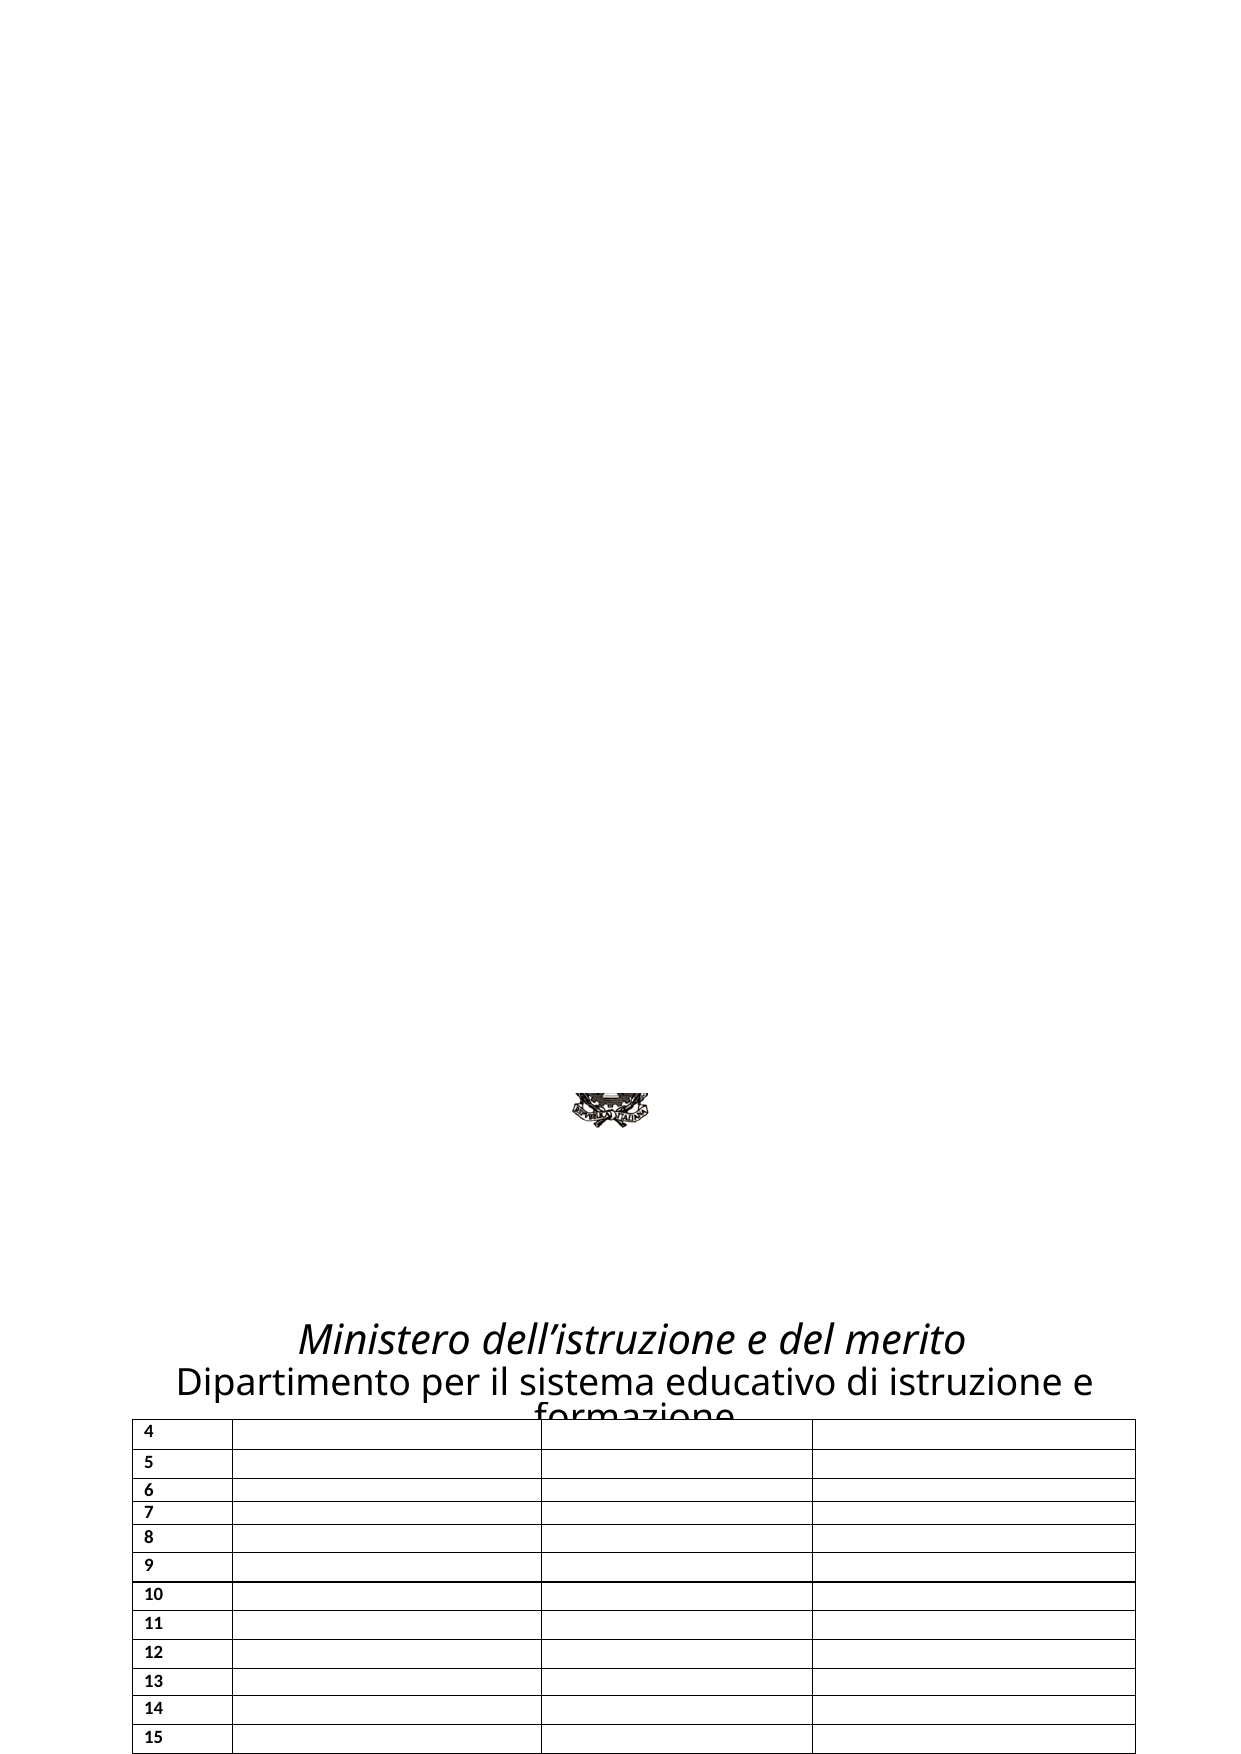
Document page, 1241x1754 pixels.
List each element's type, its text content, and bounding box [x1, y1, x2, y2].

table_cell [542, 1611, 812, 1639]
table_cell 14 [133, 1696, 232, 1724]
table_cell [542, 1669, 812, 1695]
table_cell [233, 1611, 541, 1639]
table_cell [813, 1502, 1135, 1524]
table_cell [813, 1525, 1135, 1552]
table_cell [542, 1479, 812, 1501]
table_cell [233, 1696, 541, 1724]
table_cell 12 [133, 1640, 232, 1668]
table_cell [542, 1525, 812, 1552]
picture [546, 1093, 674, 1145]
table_cell [542, 1725, 812, 1753]
table_cell 5 [133, 1450, 232, 1478]
table_cell 8 [133, 1525, 232, 1552]
table_cell [813, 1640, 1135, 1668]
table_cell [233, 1553, 541, 1581]
table_cell [542, 1420, 812, 1449]
table_cell [233, 1450, 541, 1478]
table_cell 10 [133, 1583, 232, 1610]
table_cell [233, 1420, 541, 1449]
table_cell [542, 1583, 812, 1610]
table_cell 7 [133, 1502, 232, 1524]
table_cell [813, 1450, 1135, 1478]
table_cell [813, 1611, 1135, 1639]
table_cell [813, 1553, 1135, 1581]
table_cell [542, 1696, 812, 1724]
table_cell [542, 1450, 812, 1478]
table_cell [813, 1420, 1135, 1449]
table_cell [542, 1502, 812, 1524]
table_cell [813, 1696, 1135, 1724]
table_cell [233, 1669, 541, 1695]
table_cell [542, 1553, 812, 1581]
table_cell [542, 1640, 812, 1668]
table_cell [813, 1669, 1135, 1695]
table_cell 13 [133, 1669, 232, 1695]
table_cell 11 [133, 1611, 232, 1639]
table_cell [813, 1479, 1135, 1501]
table_cell [233, 1479, 541, 1501]
table_cell [233, 1525, 541, 1552]
table_cell [813, 1725, 1135, 1753]
table_cell [233, 1502, 541, 1524]
table_cell 4 [133, 1420, 232, 1449]
table_cell [233, 1640, 541, 1668]
table_cell [233, 1725, 541, 1753]
table_cell [813, 1583, 1135, 1610]
table_cell [233, 1583, 541, 1610]
table_cell 6 [133, 1479, 232, 1501]
table_cell 9 [133, 1553, 232, 1581]
table_cell 15 [133, 1725, 232, 1753]
